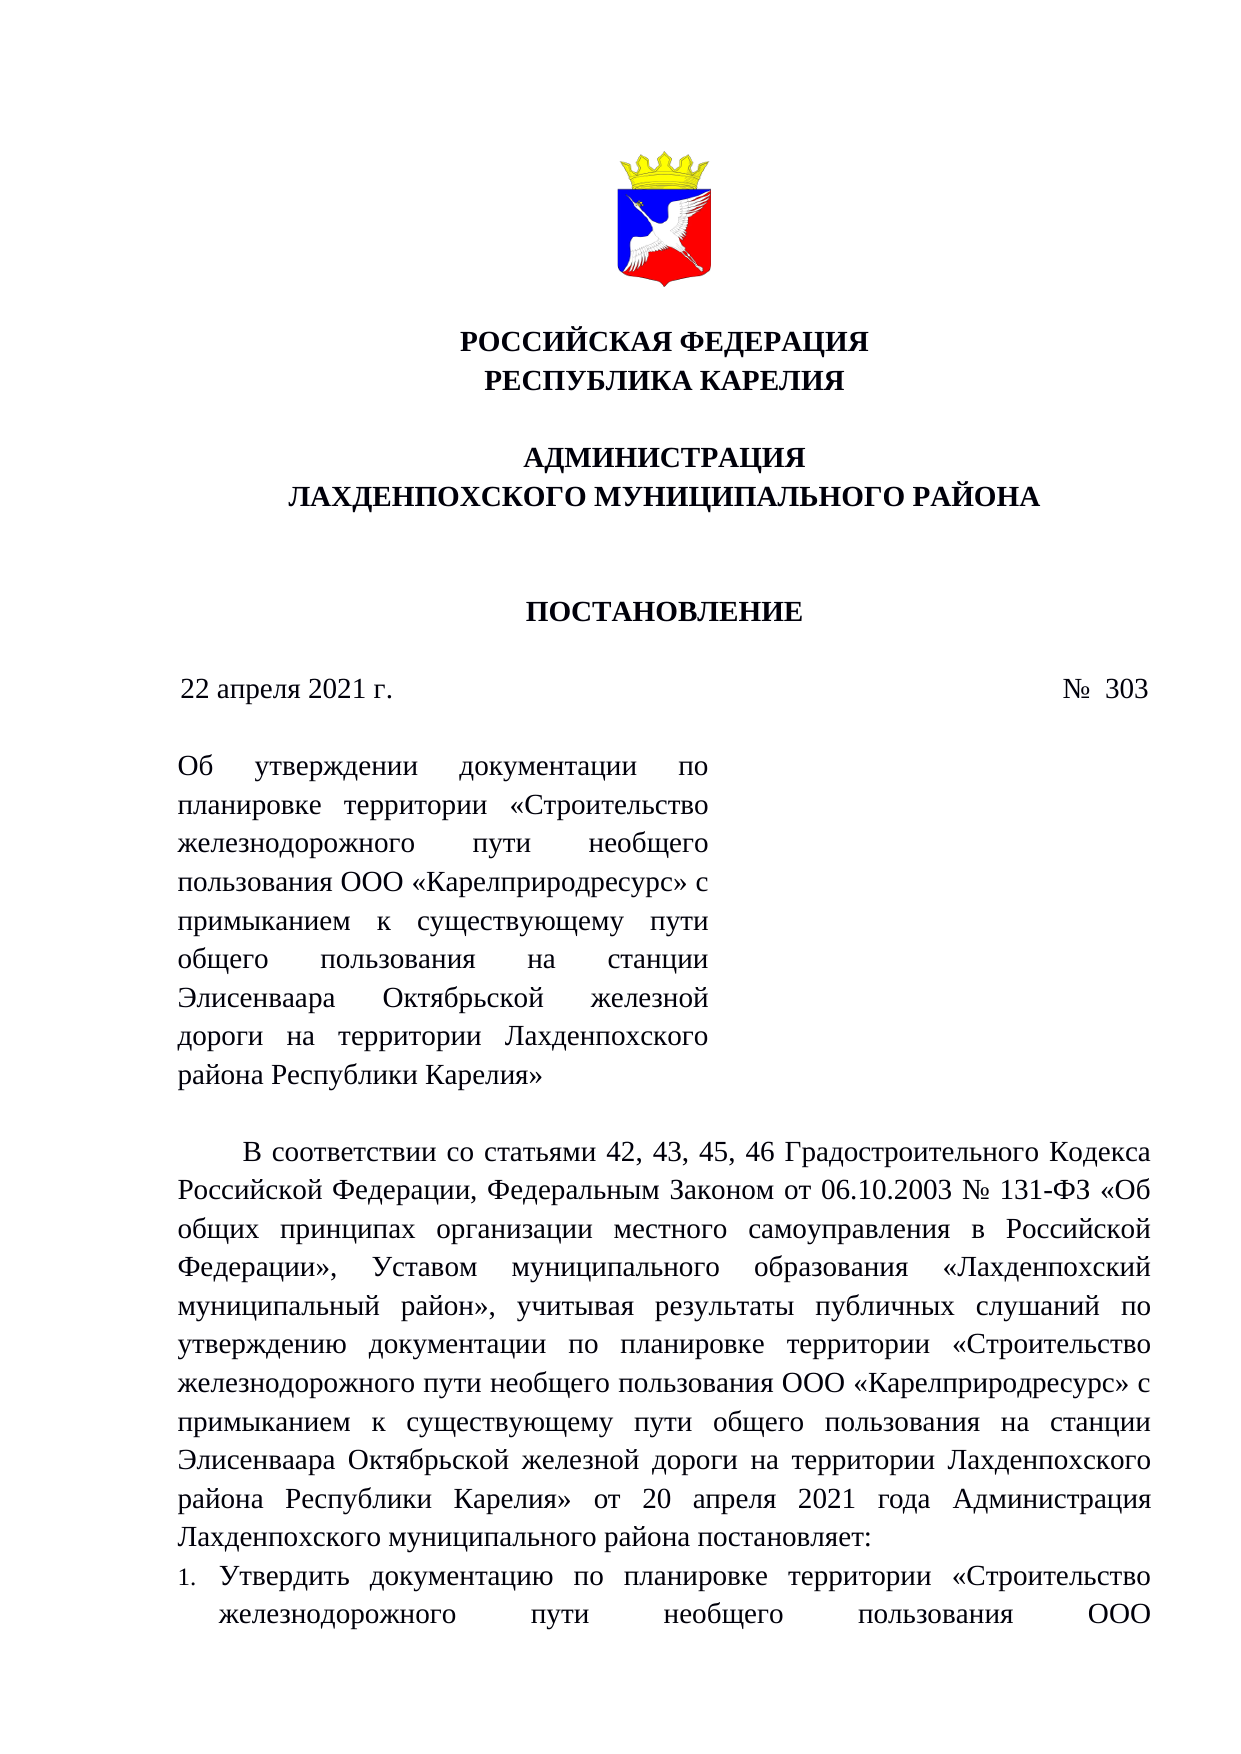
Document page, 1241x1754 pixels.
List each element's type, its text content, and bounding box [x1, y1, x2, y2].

text В соответствии со статьями 42, 43, 45, 46 Градостроительного Кодекса Российской Федерации, Федеральным Законом от 06.10.2003 № 131-ФЗ «Об общих принципах организации местного самоуправления в Российской Федерации», Уставом муниципального образования «Лахденпохский муниципальный район», учитывая результаты публичных слушаний по утверждению документации по планировке территории «Строительство железнодорожного пути необщего пользования ООО «Карелприродресурс» с примыканием к существующему пути общего пользования на станции Элисенваара Октябрьской железной дороги на территории Лахденпохского района Республики Карелия» от 20 апреля 2021 года Администрация Лахденпохского муниципального района постановляет: [177, 1134, 1152, 1553]
text АДМИНИСТРАЦИЯ [177, 440, 1152, 474]
text Об утверждении документации по планировке территории «Строительство железнодорожного пути необщего пользования ООО «Карелприродресурс» с примыканием к существующему пути общего пользования на станции Элисенваара Октябрьской железной дороги на территории Лахденпохского района Республики Карелия» [177, 748, 709, 1090]
text ЛАХДЕНПОХСКОГО МУНИЦИПАЛЬНОГО РАЙОНА [177, 479, 1152, 512]
text РЕСПУБЛИКА КАРЕЛИЯ [177, 363, 1152, 397]
text ПОСТАНОВЛЕНИЕ [177, 594, 1152, 628]
text 22 апреля 2021 г. № 303 [177, 671, 1152, 705]
text РОССИЙСКАЯ ФЕДЕРАЦИЯ [177, 324, 1152, 358]
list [177, 1558, 1152, 1630]
